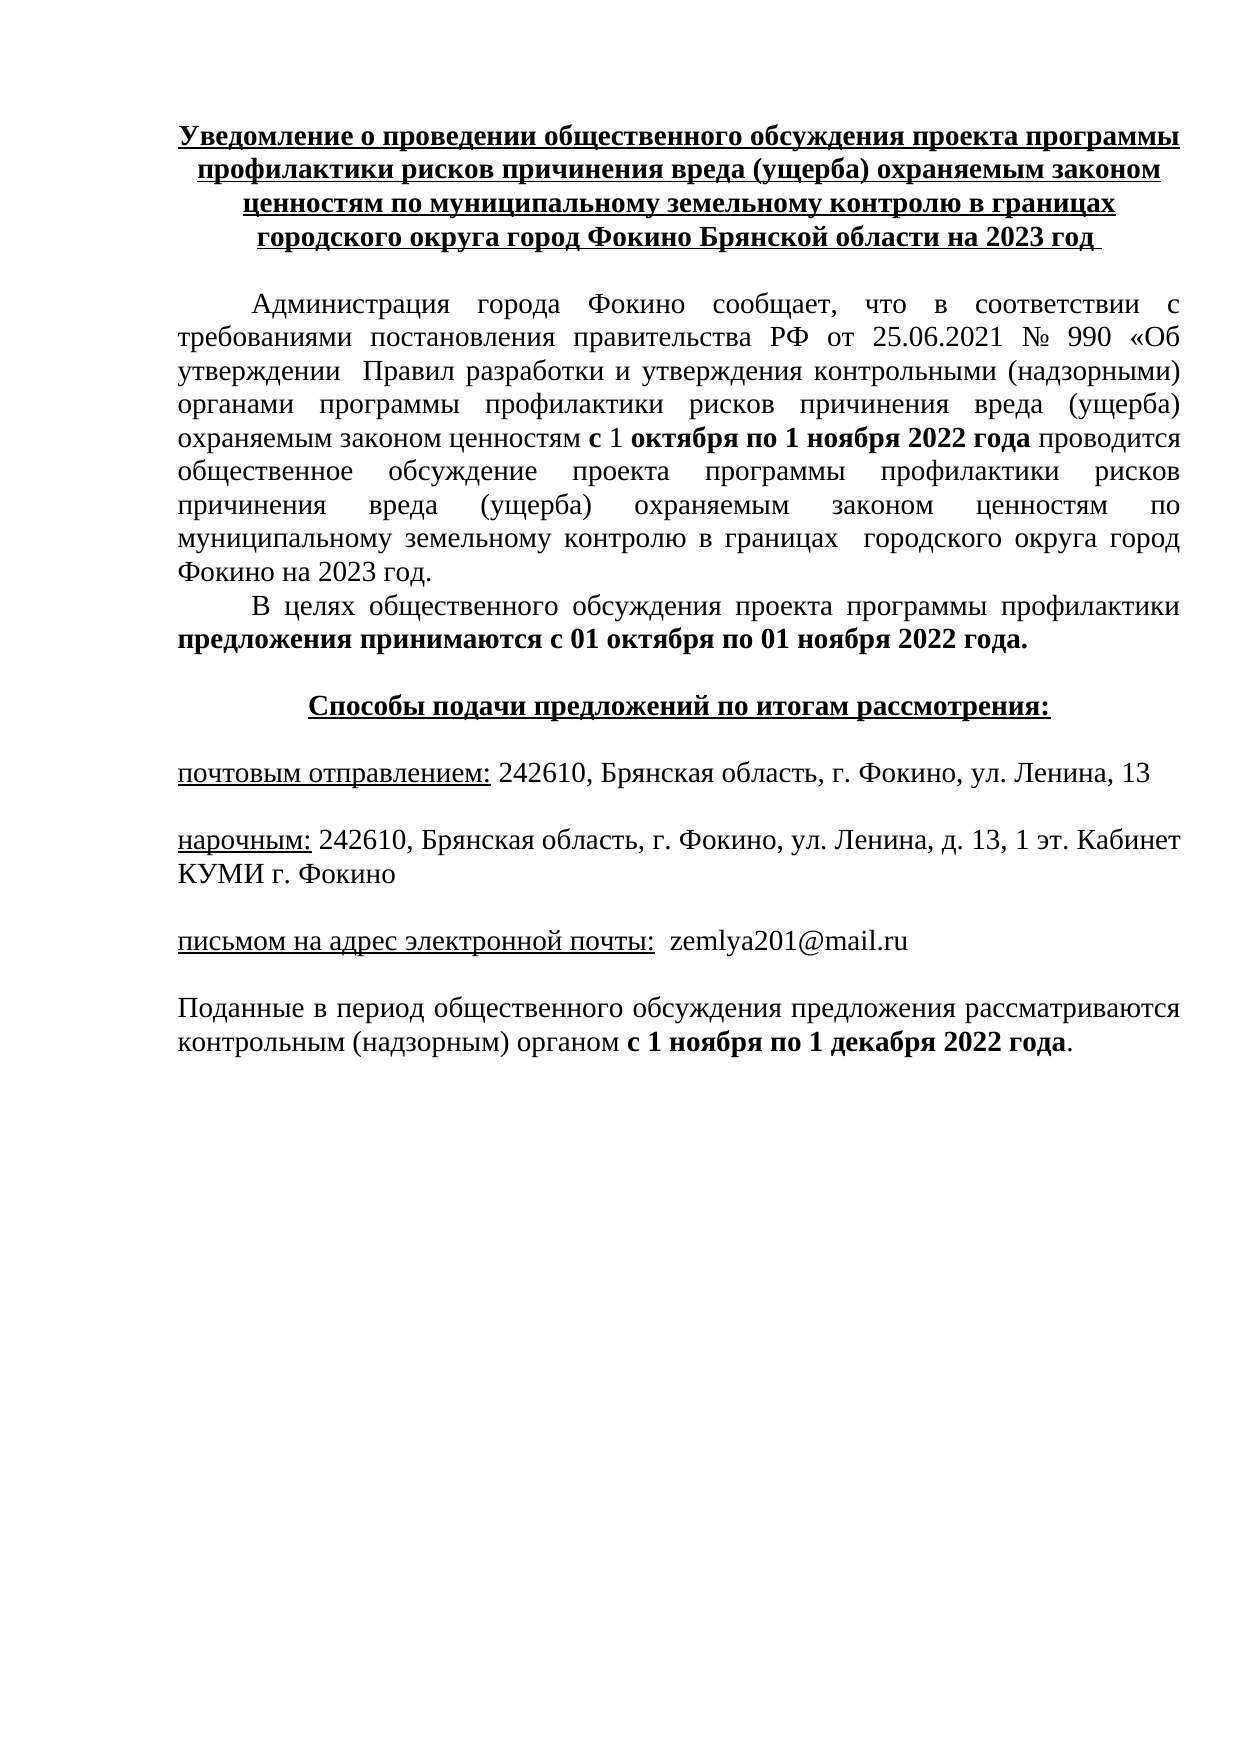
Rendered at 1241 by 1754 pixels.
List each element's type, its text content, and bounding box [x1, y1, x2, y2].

text нарочным: 242610, Брянская область, г. Фокино, ул. Ленина, д. 13, 1 эт. Кабинет КУМИ г. Фокино [177, 822, 1181, 889]
text Поданные в период общественного обсуждения предложения рассматриваются контрольным (надзорным) органом с 1 ноября по 1 декабря 2022 года. [177, 990, 1181, 1057]
text Администрация города Фокино сообщает, что в соответствии с требованиями постановления правительства РФ от 25.06.2021 № 990 «Об утверждении Правил разработки и утверждения контрольными (надзорными) органами программы профилактики рисков причинения вреда (ущерба) охраняемым законом ценностям с 1 октября по 1 ноября 2022 года проводится общественное обсуждение проекта программы профилактики рисков причинения вреда (ущерба) охраняемым законом ценностям по муниципальному земельному контролю в границах городского округа город Фокино на 2023 год. [177, 286, 1181, 588]
text В целях общественного обсуждения проекта программы профилактики предложения принимаются с 01 октября по 01 ноября 2022 года. [177, 588, 1181, 655]
text Способы подачи предложений по итогам рассмотрения: [177, 688, 1181, 722]
text письмом на адрес электронной почты: zemlya201@mail.ru [177, 923, 1181, 957]
text почтовым отправлением: 242610, Брянская область, г. Фокино, ул. Ленина, 13 [177, 755, 1181, 789]
text Уведомление о проведении общественного обсуждения проекта программы профилактики рисков причинения вреда (ущерба) охраняемым законом ценностям по муниципальному земельному контролю в границах городского округа город Фокино Брянской области на 2023 год [177, 118, 1181, 252]
